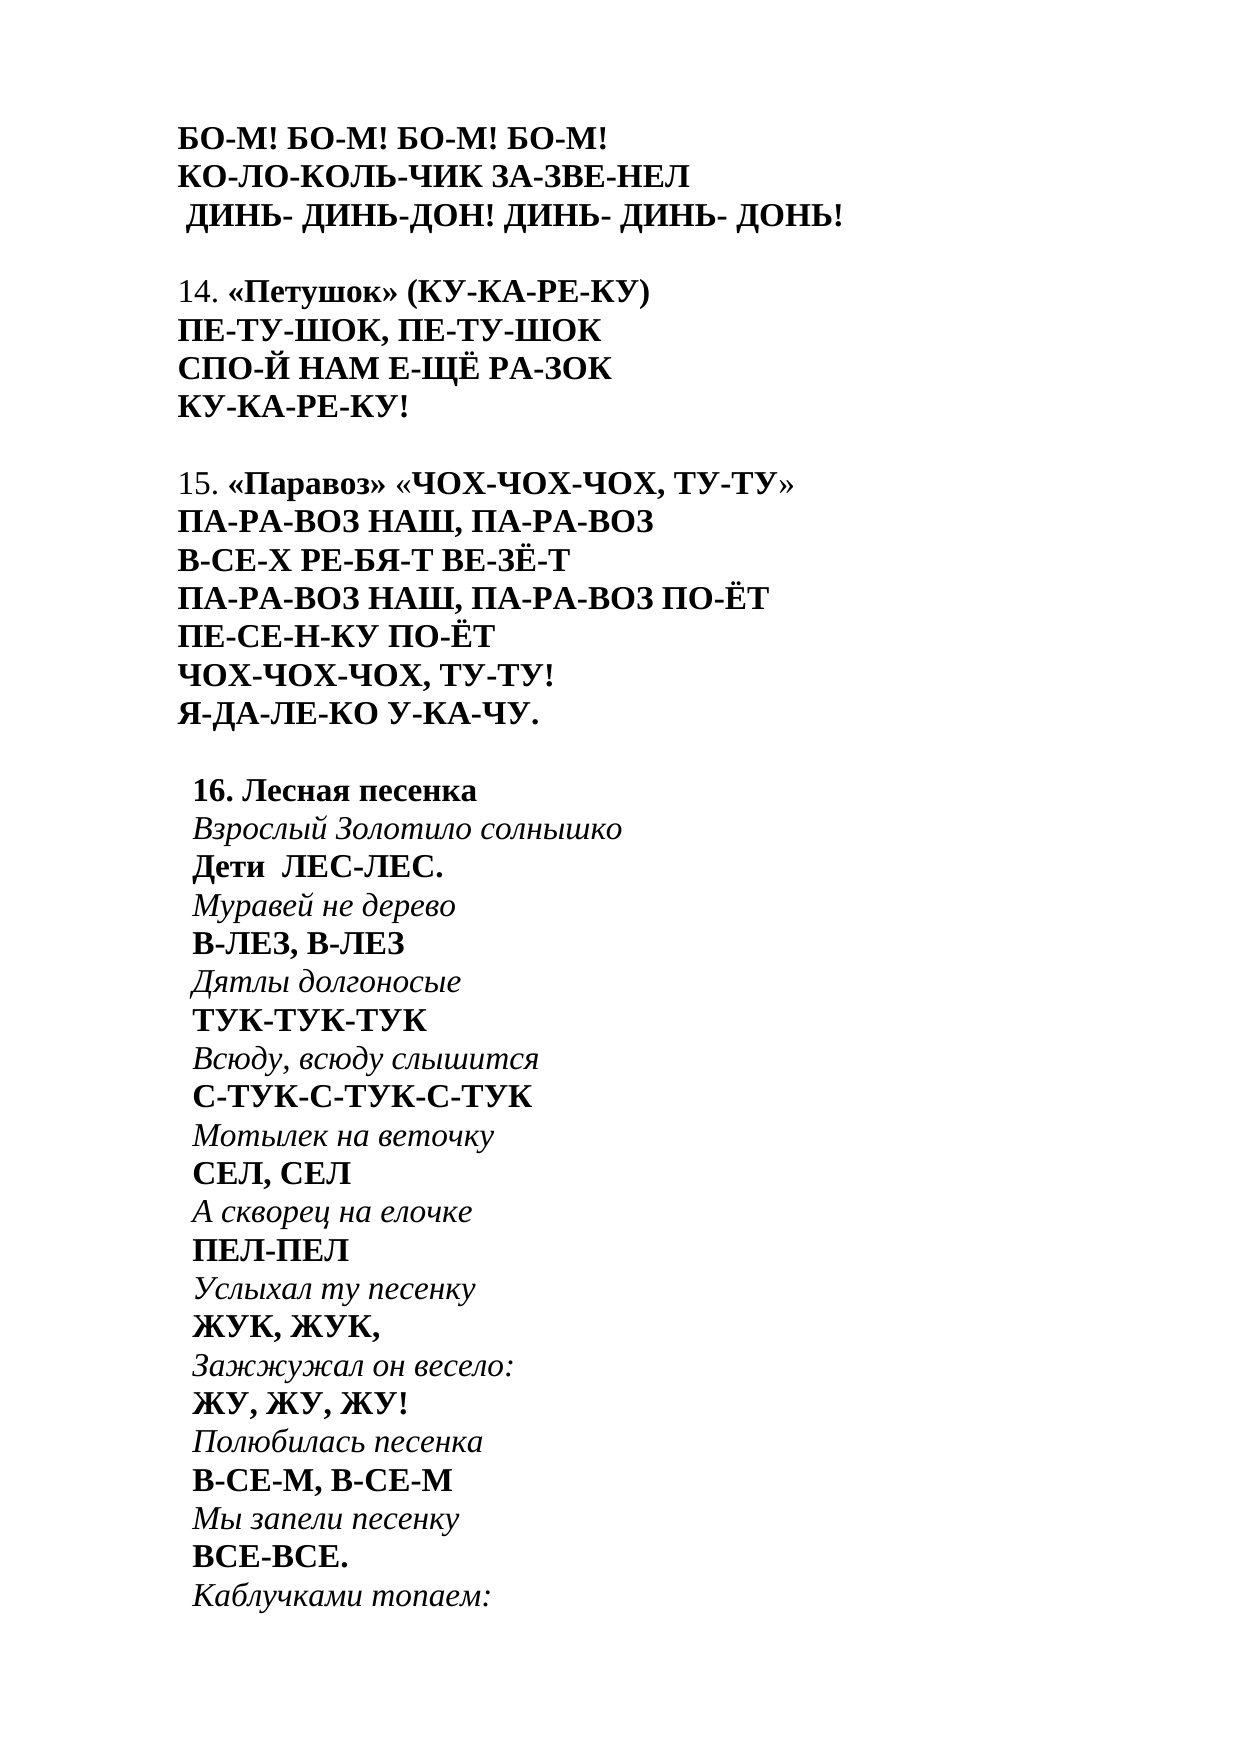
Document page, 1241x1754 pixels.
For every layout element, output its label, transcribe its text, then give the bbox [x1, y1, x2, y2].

text Полюбилась песенка [192, 1421, 1152, 1460]
text ПЕ-СЕ-Н-КУ ПО-ЁТ [177, 616, 1152, 655]
text ВСЕ-ВСЕ. [192, 1536, 1152, 1575]
text Дятлы долгоносые [192, 961, 1152, 1000]
text С-ТУК-С-ТУК-С-ТУК [192, 1076, 1152, 1115]
text ЧОХ-ЧОХ-ЧОХ, ТУ-ТУ! [177, 655, 1152, 693]
text ПА-РА-ВОЗ НАШ, ПА-РА-ВОЗ [177, 501, 1152, 540]
text Каблучками топаем: [192, 1575, 1152, 1613]
text Я-ДА-ЛЕ-КО У-КА-ЧУ. [177, 693, 1152, 731]
text Зажжужал он весело: [192, 1345, 1152, 1383]
text БО-М! БО-М! БО-М! БО-М! [177, 118, 1152, 156]
text КУ-КА-РЕ-КУ! [177, 386, 1152, 425]
text ДИНЬ- ДИНЬ-ДОН! ДИНЬ- ДИНЬ- ДОНЬ! [177, 195, 1152, 233]
text ПЕ-ТУ-ШОК, ПЕ-ТУ-ШОК [177, 310, 1152, 348]
text ПЕЛ-ПЕЛ [192, 1230, 1152, 1268]
text Мы запели песенку [192, 1498, 1152, 1536]
text СПО-Й НАМ Е-ЩЁ РА-ЗОК [177, 348, 1152, 386]
text Мотылек на веточку [192, 1115, 1152, 1153]
text В-ЛЕЗ, В-ЛЕЗ [192, 923, 1152, 961]
text Всюду, всюду слышится [192, 1038, 1152, 1076]
text Муравей не дерево [192, 885, 1152, 923]
text 14. «Петушок» (КУ-КА-РЕ-КУ) [177, 271, 1152, 310]
text КО-ЛО-КОЛЬ-ЧИК ЗА-ЗВЕ-НЕЛ [177, 156, 1152, 195]
text Услыхал ту песенку [192, 1268, 1152, 1306]
text ПА-РА-ВОЗ НАШ, ПА-РА-ВОЗ ПО-ЁТ [177, 578, 1152, 616]
text СЕЛ, СЕЛ [192, 1153, 1152, 1191]
text Взрослый Золотило солнышко [192, 808, 1152, 846]
text 16. Лесная песенка [192, 770, 1152, 808]
text ЖУК, ЖУК, [192, 1306, 1152, 1345]
text ЖУ, ЖУ, ЖУ! [192, 1383, 1152, 1421]
text Дети ЛЕС-ЛЕС. [192, 846, 1152, 885]
text А скворец на елочке [192, 1191, 1152, 1230]
text В-СЕ-М, В-СЕ-М [192, 1460, 1152, 1498]
text ТУК-ТУК-ТУК [192, 1000, 1152, 1038]
text 15. «Паравоз» «ЧОХ-ЧОХ-ЧОХ, ТУ-ТУ» [177, 463, 1152, 501]
text В-СЕ-Х РЕ-БЯ-Т ВЕ-ЗЁ-Т [177, 540, 1152, 578]
